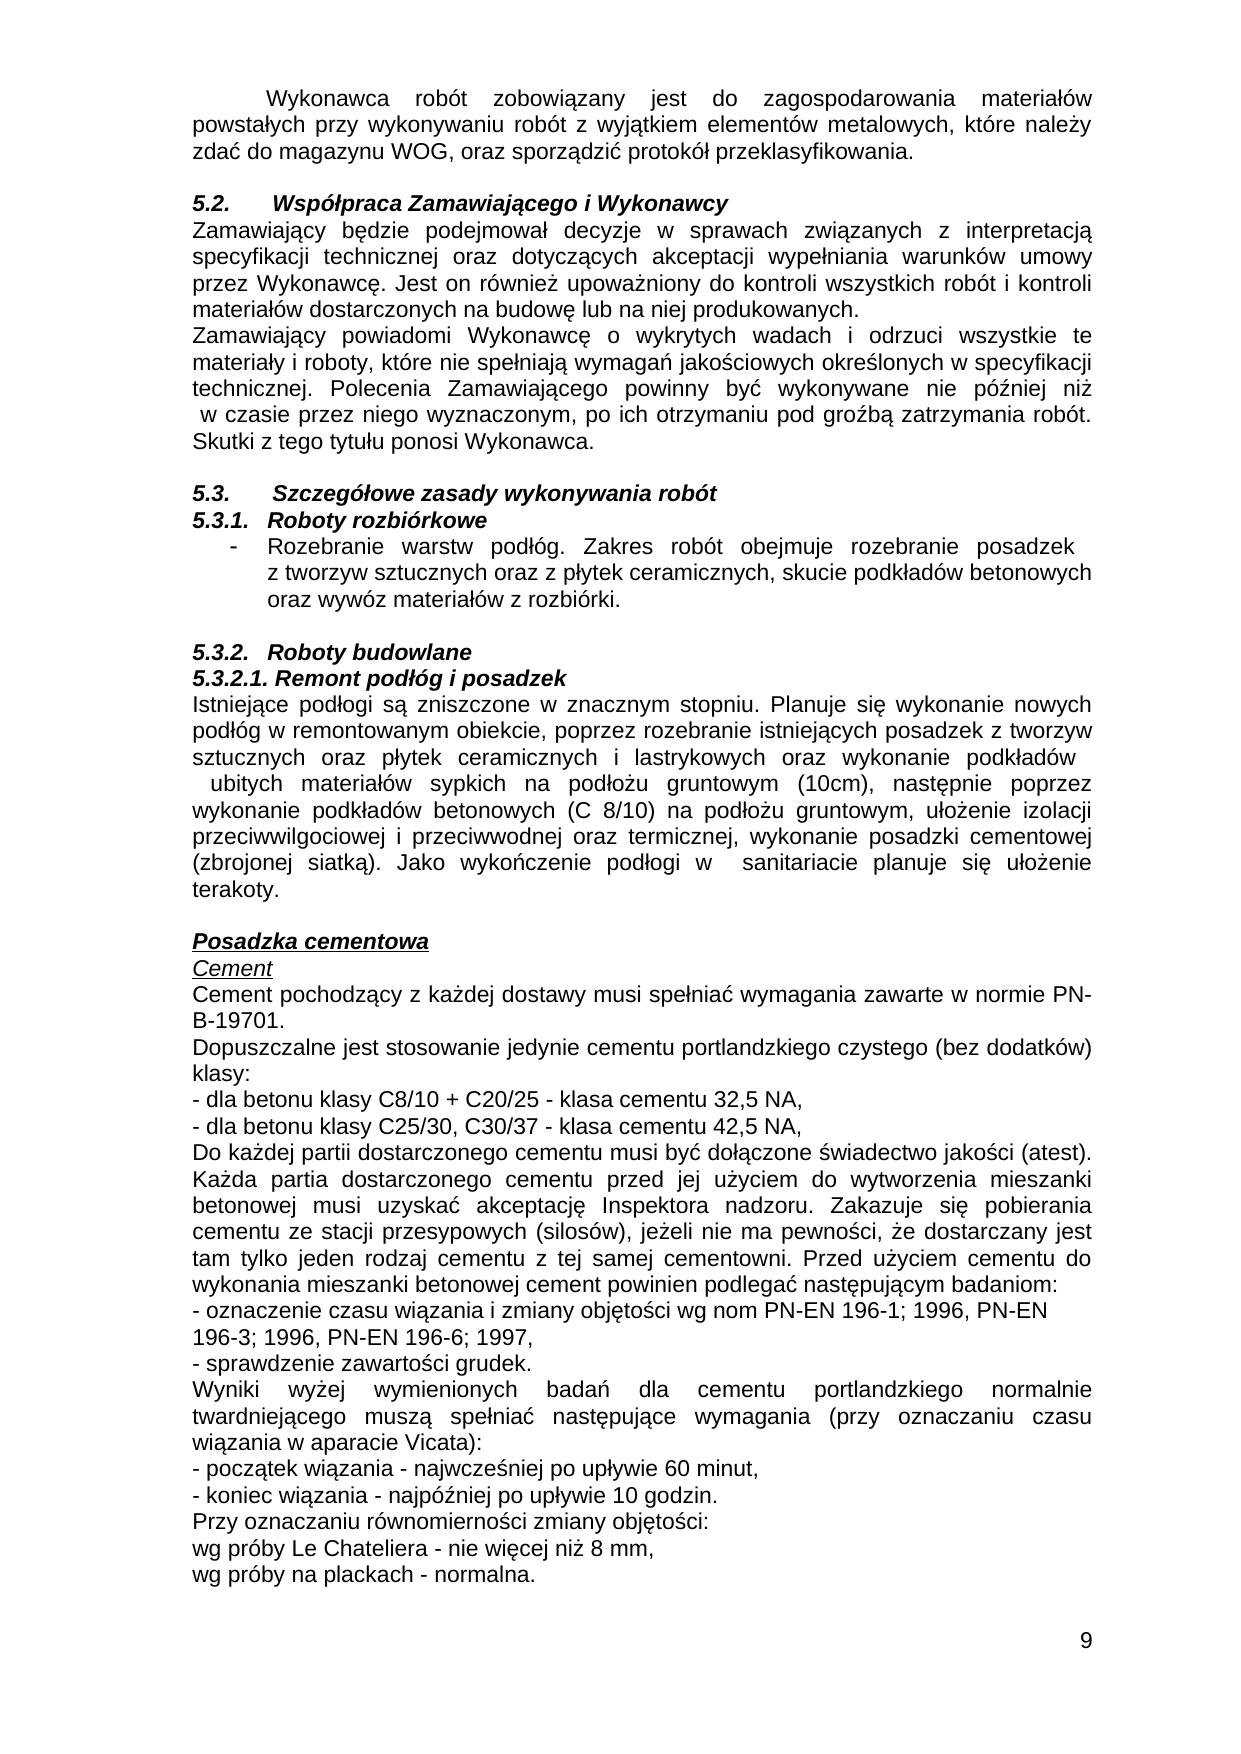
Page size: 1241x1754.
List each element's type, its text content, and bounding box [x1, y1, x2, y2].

text - dla betonu klasy C25/30, C30/37 - klasa cementu 42,5 NA, [192, 1113, 1092, 1139]
text Cement pochodzący z każdej dostawy musi spełniać wymagania zawarte w normie PN-B-19701. [192, 981, 1092, 1034]
text Wyniki wyżej wymienionych badań dla cementu portlandzkiego normalnie twardniejącego muszą spełniać następujące wymagania (przy oznaczaniu czasu wiązania w aparacie Vicata): [192, 1376, 1092, 1455]
text Cement [192, 955, 1092, 981]
text - początek wiązania - najwcześniej po upływie 60 minut, [192, 1455, 1092, 1482]
list Współpraca Zamawiającego i Wykonawcy [192, 190, 1092, 217]
list Szczegółowe zasady wykonywania robót [192, 480, 1092, 507]
text Istniejące podłogi są zniszczone w znacznym stopniu. Planuje się wykonanie nowych podłóg w remontowanym obiekcie, poprzez rozebranie istniejących posadzek z tworzyw sztucznych oraz płytek ceramicznych i lastrykowych oraz wykonanie podkładów ubitych materiałów sypkich na podłożu gruntowym (10cm), następnie poprzez wykonanie podkładów betonowych (C 8/10) na podłożu gruntowym, ułożenie izolacji przeciwwilgociowej i przeciwwodnej oraz termicznej, wykonanie posadzki cementowej (zbrojonej siatką). Jako wykończenie podłogi w sanitariacie planuje się ułożenie terakoty. [192, 691, 1092, 902]
text Dopuszczalne jest stosowanie jedynie cementu portlandzkiego czystego (bez dodatków) klasy: [192, 1034, 1092, 1086]
text - sprawdzenie zawartości grudek. [192, 1350, 1092, 1376]
text wg próby na plackach - normalna. [192, 1561, 1092, 1587]
text 196-3; 1996, PN-EN 196-6; 1997, [192, 1324, 1092, 1350]
text - dla betonu klasy C8/10 + C20/25 - klasa cementu 32,5 NA, [192, 1086, 1092, 1113]
text Zamawiający będzie podejmował decyzje w sprawach związanych z interpretacją specyfikacji technicznej oraz dotyczących akceptacji wypełniania warunków umowy przez Wykonawcę. Jest on również upoważniony do kontroli wszystkich robót i kontroli materiałów dostarczonych na budowę lub na niej produkowanych. [192, 217, 1092, 322]
text Posadzka cementowa [192, 928, 1092, 955]
text 5.3.2.1. Remont podłóg i posadzek [192, 665, 1092, 691]
text wg próby Le Chateliera - nie więcej niż 8 mm, [192, 1534, 1092, 1561]
list Roboty budowlane [192, 638, 1092, 665]
text - koniec wiązania - najpóźniej po upływie 10 godzin. [192, 1482, 1092, 1508]
text Wykonawca robót zobowiązany jest do zagospodarowania materiałów powstałych przy wykonywaniu robót z wyjątkiem elementów metalowych, które należy zdać do magazynu WOG, oraz sporządzić protokół przeklasyfikowania. [192, 85, 1092, 164]
list Rozebranie warstw podłóg. Zakres robót obejmuje rozebranie posadzek z tworzyw sztucznych oraz z płytek ceramicznych, skucie podkładów betonowych oraz wywóz materiałów z rozbiórki. [229, 533, 1092, 612]
text Zamawiający powiadomi Wykonawcę o wykrytych wadach i odrzuci wszystkie te materiały i roboty, które nie spełniają wymagań jakościowych określonych w specyfikacji technicznej. Polecenia Zamawiającego powinny być wykonywane nie później niż w czasie przez niego wyznaczonym, po ich otrzymaniu pod groźbą zatrzymania robót. Skutki z tego tytułu ponosi Wykonawca. [192, 322, 1092, 454]
list Roboty rozbiórkowe [192, 507, 1092, 533]
text - oznaczenie czasu wiązania i zmiany objętości wg nom PN-EN 196-1; 1996, PN-EN [192, 1297, 1092, 1324]
text Przy oznaczaniu równomierności zmiany objętości: [192, 1508, 1092, 1534]
text Do każdej partii dostarczonego cementu musi być dołączone świadectwo jakości (atest). Każda partia dostarczonego cementu przed jej użyciem do wytworzenia mieszanki betonowej musi uzyskać akceptację Inspektora nadzoru. Zakazuje się pobierania cementu ze stacji przesypowych (silosów), jeżeli nie ma pewności, że dostarczany jest tam tylko jeden rodzaj cementu z tej samej cementowni. Przed użyciem cementu do wykonania mieszanki betonowej cement powinien podlegać następującym badaniom: [192, 1139, 1092, 1297]
